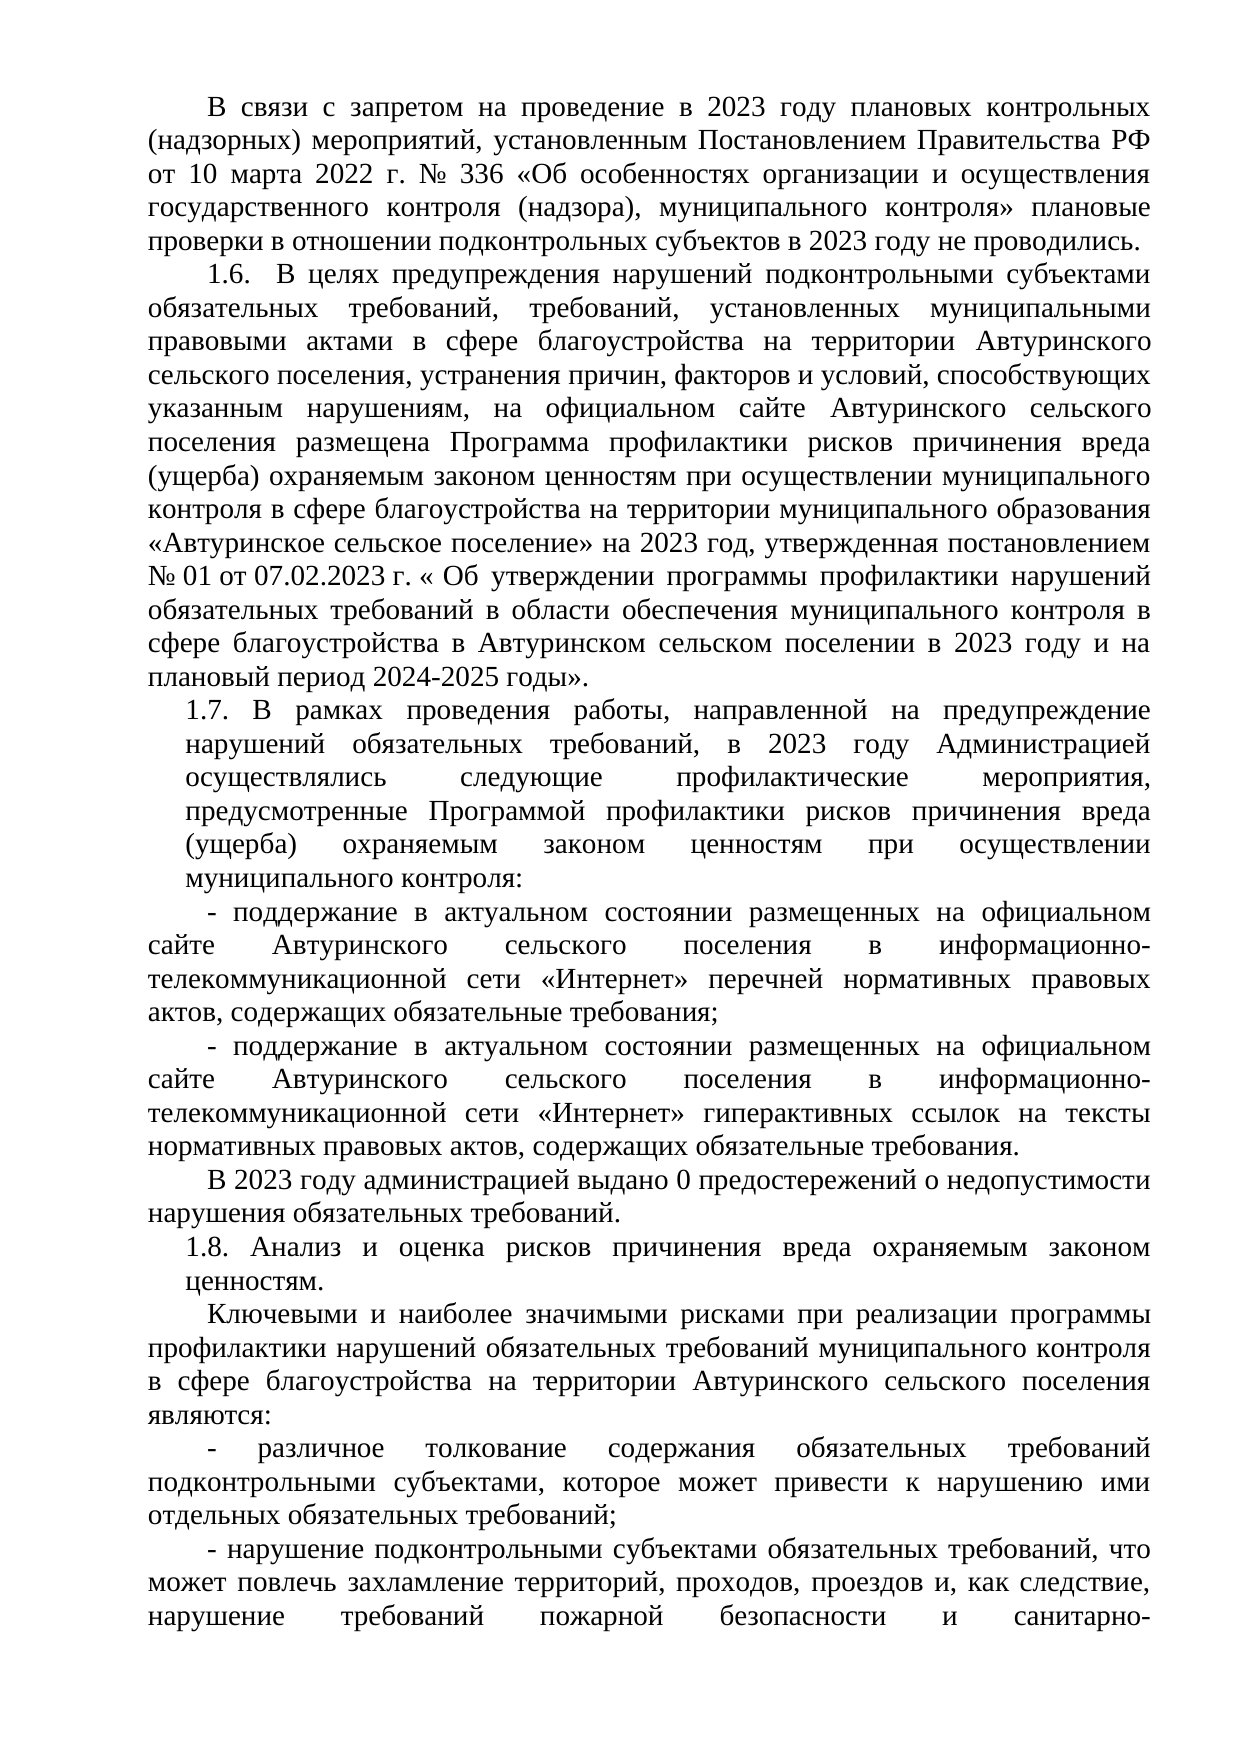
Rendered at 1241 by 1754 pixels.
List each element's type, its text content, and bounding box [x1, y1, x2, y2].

text 1.8. Анализ и оценка рисков причинения вреда охраняемым законом ценностям. [185, 1229, 1152, 1296]
text - поддержание в актуальном состоянии размещенных на официальном сайте Автуринского сельского поселения в информационно-телекоммуникационной сети «Интернет» гиперактивных ссылок на тексты нормативных правовых актов, содержащих обязательные требования. [148, 1028, 1152, 1162]
text Ключевыми и наиболее значимыми рисками при реализации программы профилактики нарушений обязательных требований муниципального контроля в сфере благоустройства на территории Автуринского сельского поселения являются: [148, 1296, 1152, 1430]
text В связи с запретом на проведение в 2023 году плановых контрольных (надзорных) мероприятий, установленным Постановлением Правительства РФ от 10 марта 2022 г. № 336 «Об особенностях организации и осуществления государственного контроля (надзора), муниципального контроля» плановые проверки в отношении подконтрольных субъектов в 2023 году не проводились. [148, 89, 1152, 256]
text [148, 1531, 1152, 1632]
text 1.7. В рамках проведения работы, направленной на предупреждение нарушений обязательных требований, в 2023 году Администрацией осуществлялись следующие профилактические мероприятия, предусмотренные Программой профилактики рисков причинения вреда (ущерба) охраняемым законом ценностям при осуществлении муниципального контроля: [185, 692, 1152, 894]
text 1.6. В целях предупреждения нарушений подконтрольными субъектами обязательных требований, требований, установленных муниципальными правовыми актами в сфере благоустройства на территории Автуринского сельского поселения, устранения причин, факторов и условий, способствующих указанным нарушениям, на официальном сайте Автуринского сельского поселения размещена Программа профилактики рисков причинения вреда (ущерба) охраняемым законом ценностям при осуществлении муниципального контроля в сфере благоустройства на территории муниципального образования «Автуринское сельское поселение» на 2023 год, утвержденная постановлением № 01 от 07.02.2023 г. « Об утверждении программы профилактики нарушений обязательных требований в области обеспечения муниципального контроля в сфере благоустройства в Автуринском сельском поселении в 2023 году и на плановый период 2024-2025 годы». [148, 256, 1152, 692]
text - поддержание в актуальном состоянии размещенных на официальном сайте Автуринского сельского поселения в информационно-телекоммуникационной сети «Интернет» перечней нормативных правовых актов, содержащих обязательные требования; [148, 894, 1152, 1028]
text В 2023 году администрацией выдано 0 предостережений о недопустимости нарушения обязательных требований. [148, 1162, 1152, 1229]
text - различное толкование содержания обязательных требований подконтрольными субъектами, которое может привести к нарушению ими отдельных обязательных требований; [148, 1430, 1152, 1531]
